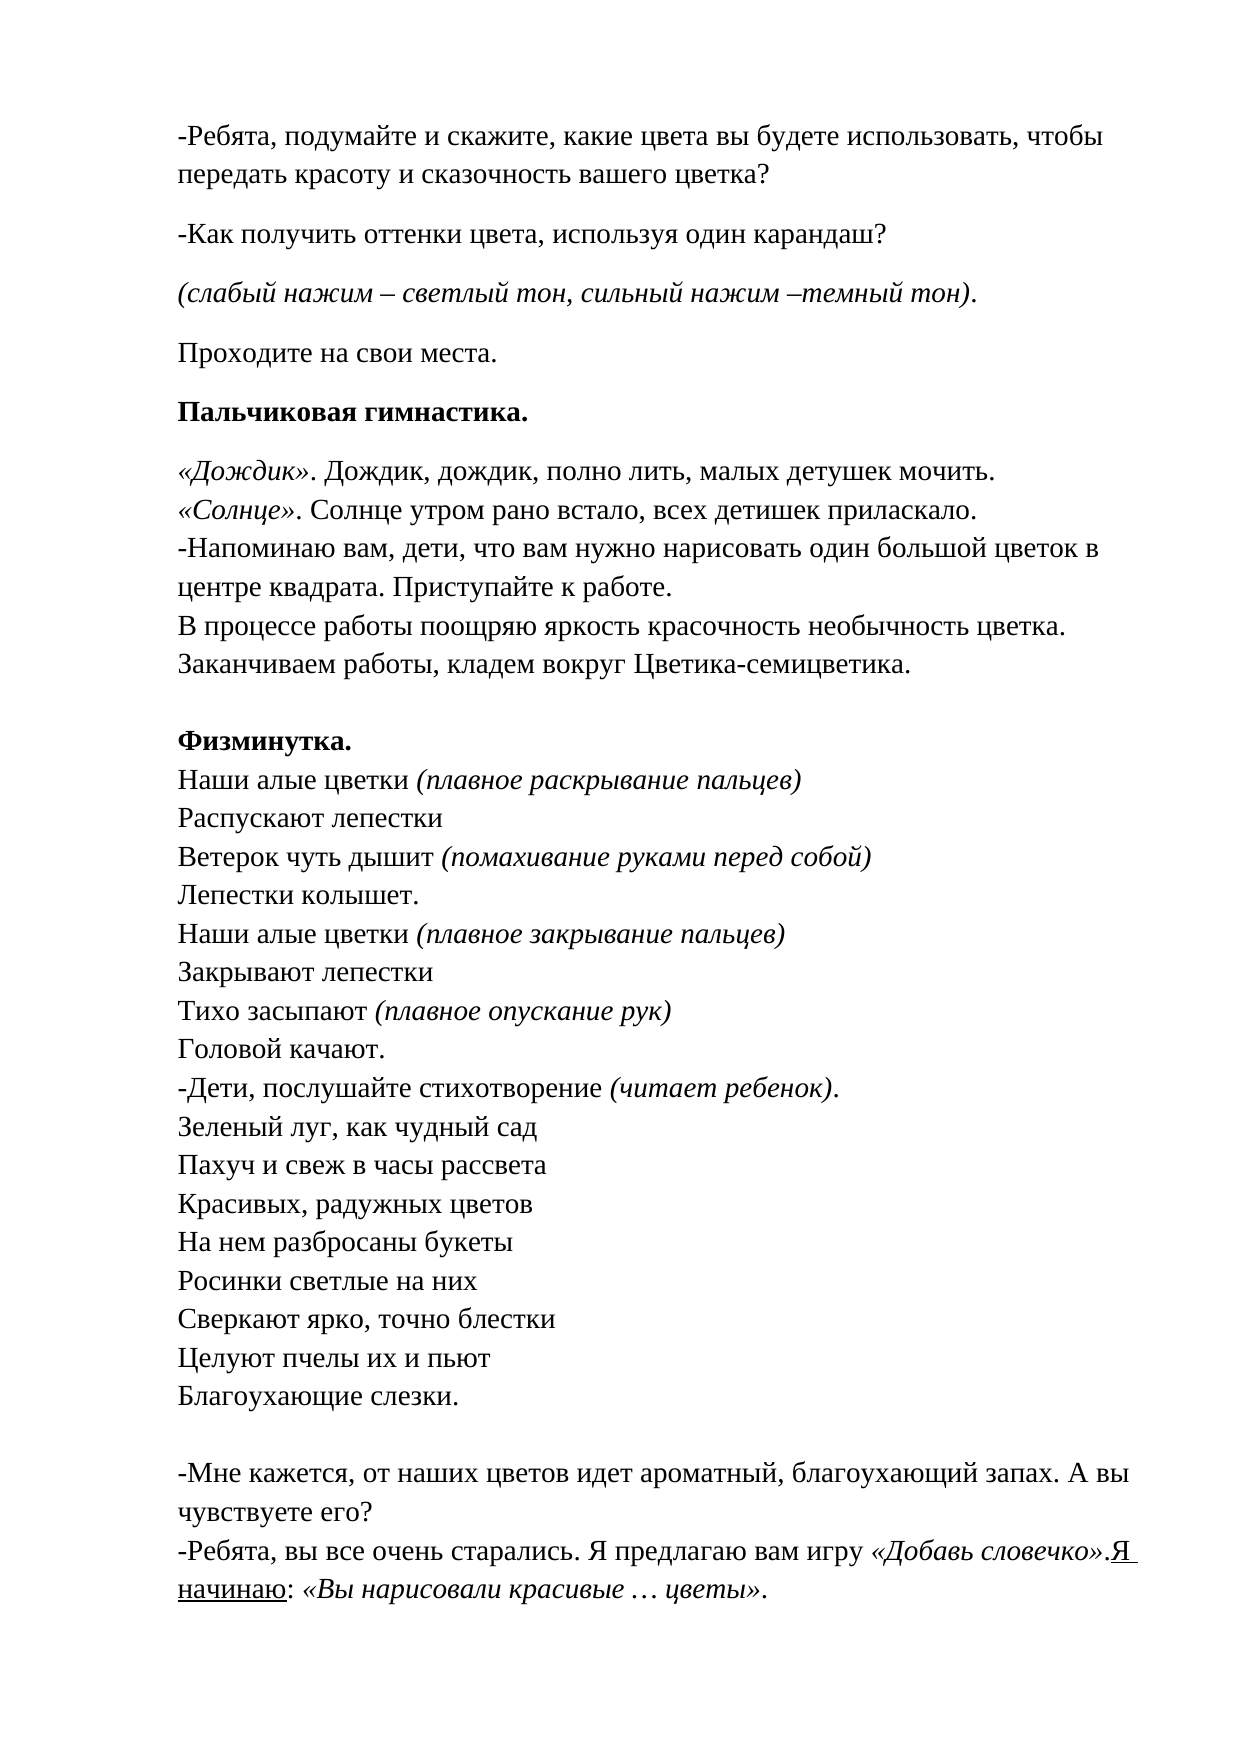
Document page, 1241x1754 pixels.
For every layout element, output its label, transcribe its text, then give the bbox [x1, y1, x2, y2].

text Проходите на свои места. [177, 335, 1152, 368]
text Заканчиваем работы, кладем вокруг Цветика-семицветика. [177, 646, 1152, 680]
text Физминутка. [177, 723, 1152, 757]
text Пальчиковая гимнастика. [177, 394, 1152, 428]
text -Мне кажется, от наших цветов идет ароматный, благоухающий запах. А вы чувствуете его? [177, 1456, 1152, 1528]
text Красивых, радужных цветов [177, 1186, 1152, 1219]
text Целуют пчелы их и пьют [177, 1340, 1152, 1373]
text Головой качают. [177, 1032, 1152, 1065]
text Росинки светлые на них [177, 1263, 1152, 1296]
text На нем разбросаны букеты [177, 1224, 1152, 1258]
text -Как получить оттенки цвета, используя один карандаш? [177, 216, 1152, 249]
text Наши алые цветки (плавное раскрывание пальцев) [177, 762, 1152, 795]
text Благоухающие слезки. [177, 1378, 1152, 1412]
text Наши алые цветки (плавное закрывание пальцев) [177, 916, 1152, 949]
text -Напоминаю вам, дети, что вам нужно нарисовать один большой цветок в центре квадрата. Приступайте к работе. [177, 531, 1152, 603]
text Сверкают ярко, точно блестки [177, 1301, 1152, 1335]
text Распускают лепестки [177, 800, 1152, 834]
text -Дети, послушайте стихотворение (читает ребенок). [177, 1070, 1152, 1104]
text Закрывают лепестки [177, 954, 1152, 988]
text (слабый нажим – светлый тон, сильный нажим –темный тон). [177, 275, 1152, 309]
text «Дождик». Дождик, дождик, полно лить, малых детушек мочить. [177, 453, 1152, 487]
text Пахуч и свеж в часы рассвета [177, 1147, 1152, 1181]
text Зеленый луг, как чудный сад [177, 1109, 1152, 1142]
text -Ребята, подумайте и скажите, какие цвета вы будете использовать, чтобы передать красоту и сказочность вашего цветка? [177, 118, 1152, 190]
text Лепестки колышет. [177, 877, 1152, 911]
text «Солнце». Солнце утром рано встало, всех детишек приласкало. [177, 492, 1152, 526]
text Ветерок чуть дышит (помахивание руками перед собой) [177, 839, 1152, 872]
text В процессе работы поощряю яркость красочность необычность цветка. [177, 608, 1152, 641]
text Тихо засыпают (плавное опускание рук) [177, 993, 1152, 1027]
text -Ребята, вы все очень старались. Я предлагаю вам игру «Добавь словечко».Я начинаю: «Вы нарисовали красивые … цветы». [177, 1533, 1152, 1605]
